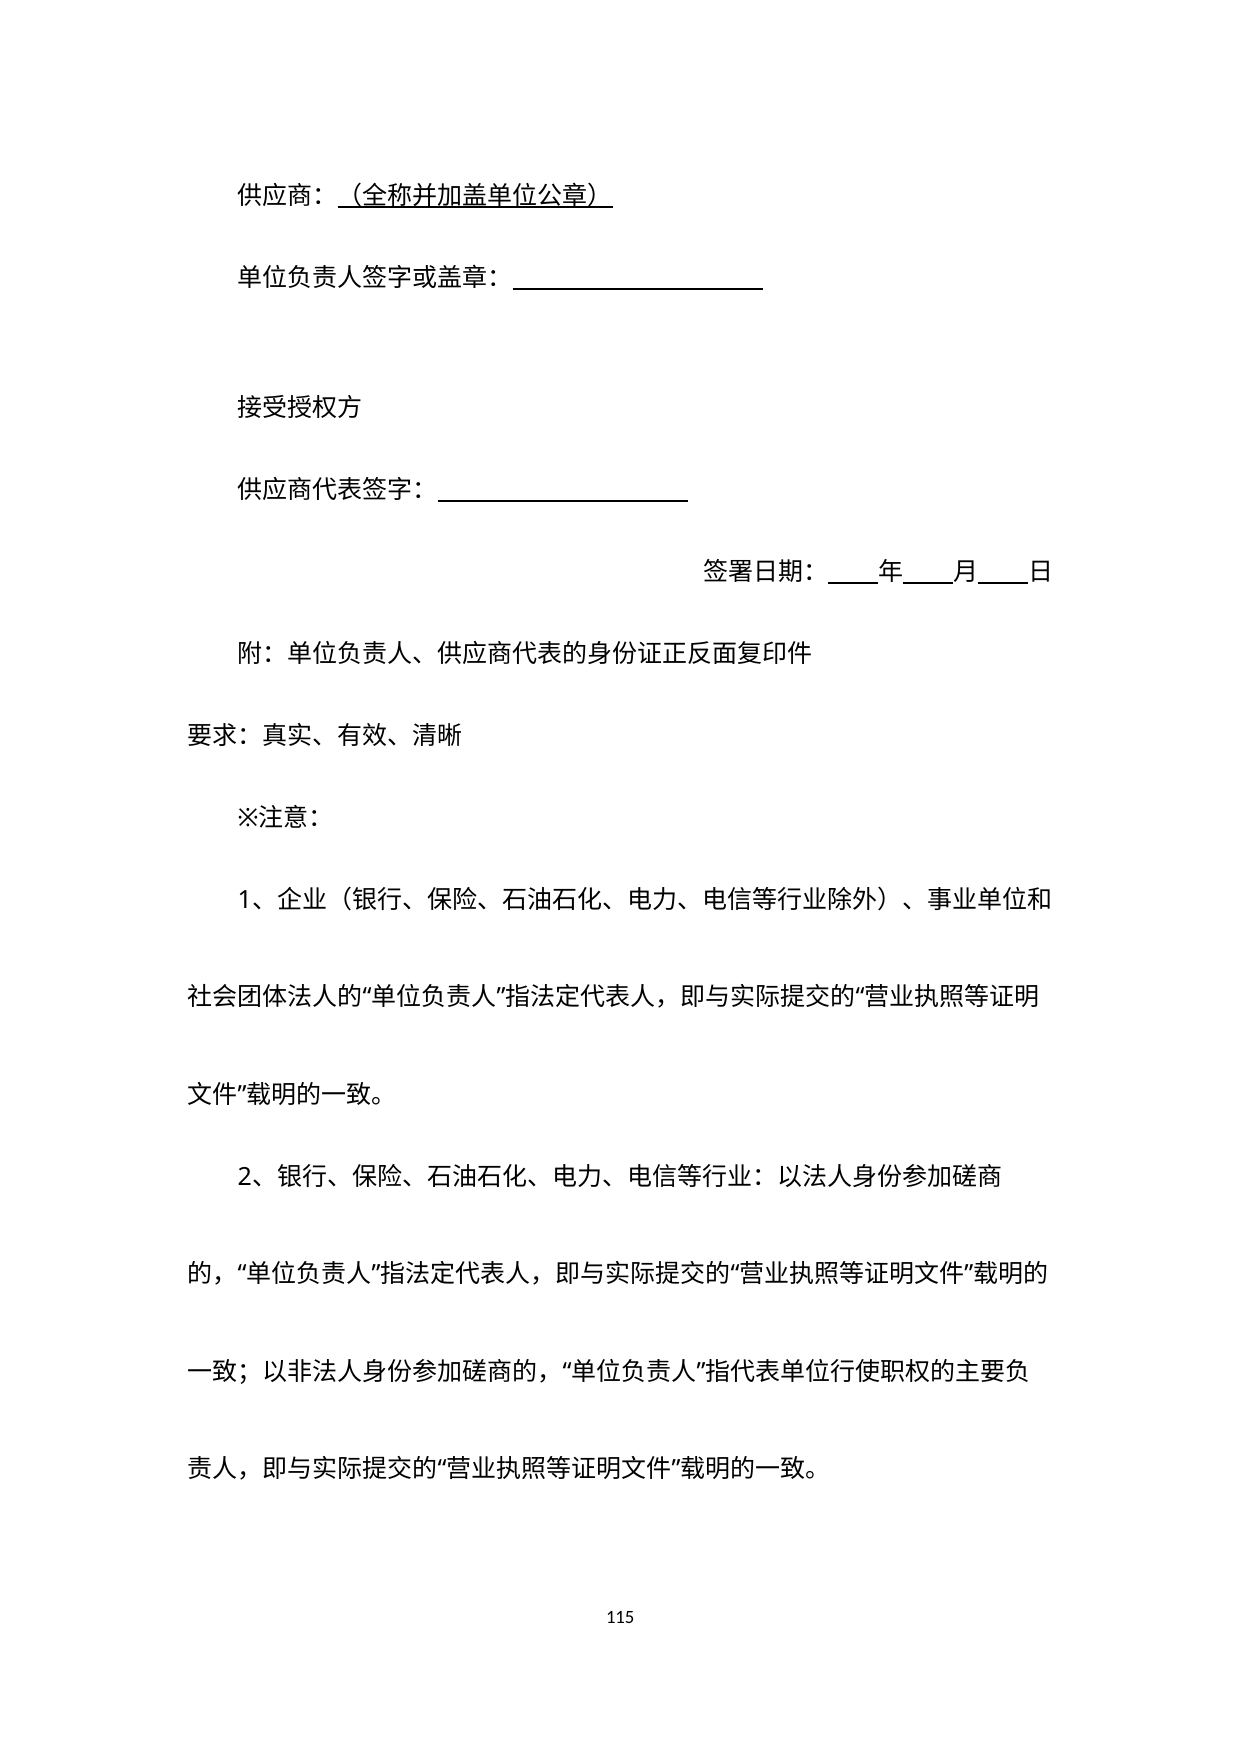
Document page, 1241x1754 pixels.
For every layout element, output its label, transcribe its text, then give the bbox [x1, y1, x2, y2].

text ※注意： [187, 784, 1053, 849]
text 供应商代表签字： [187, 456, 1053, 521]
text 要求：真实、有效、清晰 [187, 702, 1053, 767]
text 附：单位负责人、供应商代表的身份证正反面复印件 [187, 620, 1053, 685]
text 2、银行、保险、石油石化、电力、电信等行业：以法人身份参加磋商的，“单位负责人”指法定代表人，即与实际提交的“营业执照等证明文件”载明的一致；以非法人身份参加磋商的，“单位负责人”指代表单位行使职权的主要负责人，即与实际提交的“营业执照等证明文件”载明的一致。 [187, 1143, 1053, 1500]
text 签署日期： 年 月 日 [187, 538, 1053, 603]
text 供应商：（全称并加盖单位公章） [187, 162, 1053, 227]
text 1、企业（银行、保险、石油石化、电力、电信等行业除外）、事业单位和社会团体法人的“单位负责人”指法定代表人，即与实际提交的“营业执照等证明文件”载明的一致。 [187, 866, 1053, 1126]
text 接受授权方 [187, 374, 1053, 439]
text 单位负责人签字或盖章： [187, 244, 1053, 358]
